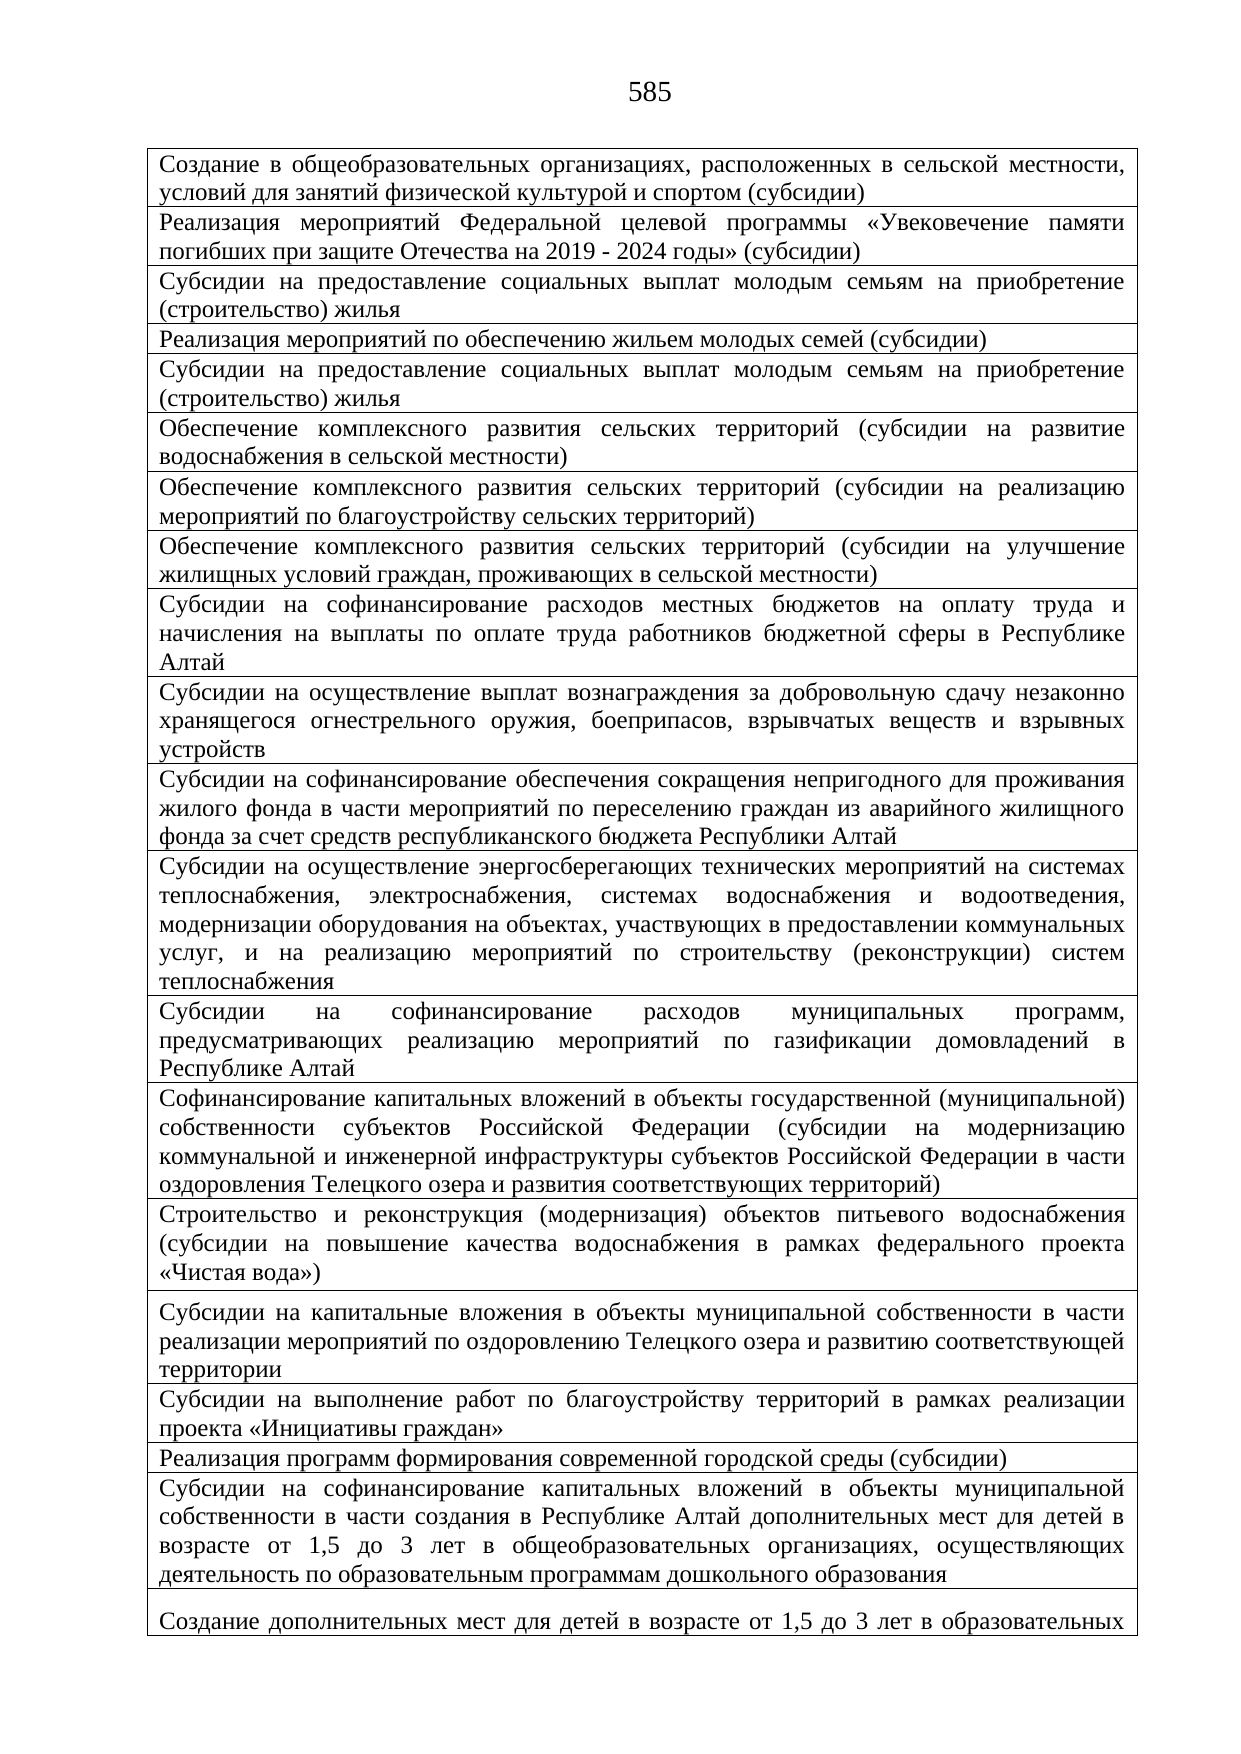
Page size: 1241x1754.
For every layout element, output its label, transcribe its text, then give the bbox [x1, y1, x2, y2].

table_cell Субсидии на выполнение работ по благоустройству территорий в рамках реализации проекта «Инициативы граждан» [148, 1384, 1137, 1442]
table_cell Субсидии на предоставление социальных выплат молодым семьям на приобретение (строительство) жилья [148, 266, 1137, 323]
table_cell Субсидии на софинансирование обеспечения сокращения непригодного для проживания жилого фонда в части мероприятий по переселению граждан из аварийного жилищного фонда за счет средств республиканского бюджета Республики Алтай [148, 764, 1137, 850]
table_cell Субсидии на осуществление выплат вознаграждения за добровольную сдачу незаконно хранящегося огнестрельного оружия, боеприпасов, взрывчатых веществ и взрывных устройств [148, 677, 1137, 763]
table_cell Субсидии на софинансирование капитальных вложений в объекты муниципальной собственности в части создания в Республике Алтай дополнительных мест для детей в возрасте от 1,5 до 3 лет в общеобразовательных организациях, осуществляющих деятельность по образовательным программам дошкольного образования [148, 1473, 1137, 1588]
table_cell Обеспечение комплексного развития сельских территорий (субсидии на развитие водоснабжения в сельской местности) [148, 413, 1137, 471]
table_cell Реализация программ формирования современной городской среды (субсидии) [148, 1443, 1137, 1472]
table_cell Субсидии на осуществление энергосберегающих технических мероприятий на системах теплоснабжения, электроснабжения, системах водоснабжения и водоотведения, модернизации оборудования на объектах, участвующих в предоставлении коммунальных услуг, и на реализацию мероприятий по строительству (реконструкции) систем теплоснабжения [148, 851, 1137, 995]
table_cell Субсидии на софинансирование расходов местных бюджетов на оплату труда и начисления на выплаты по оплате труда работников бюджетной сферы в Республике Алтай [148, 589, 1137, 676]
table_cell Субсидии на капитальные вложения в объекты муниципальной собственности в части реализации мероприятий по оздоровлению Телецкого озера и развитию соответствующей территории [148, 1291, 1137, 1383]
table_cell Создание в общеобразовательных организациях, расположенных в сельской местности, условий для занятий физической культурой и спортом (субсидии) [148, 149, 1137, 206]
table_cell Софинансирование капитальных вложений в объекты государственной (муниципальной) собственности субъектов Российской Федерации (субсидии на модернизацию коммунальной и инженерной инфраструктуры субъектов Российской Федерации в части оздоровления Телецкого озера и развития соответствующих территорий) [148, 1083, 1137, 1198]
table_cell Строительство и реконструкция (модернизация) объектов питьевого водоснабжения (субсидии на повышение качества водоснабжения в рамках федерального проекта «Чистая вода») [148, 1199, 1137, 1289]
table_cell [148, 1589, 1137, 1635]
table_cell Реализация мероприятий по обеспечению жильем молодых семей (субсидии) [148, 324, 1137, 353]
table_cell Субсидии на предоставление социальных выплат молодым семьям на приобретение (строительство) жилья [148, 354, 1137, 412]
table_cell Субсидии на софинансирование расходов муниципальных программ, предусматривающих реализацию мероприятий по газификации домовладений в Республике Алтай [148, 996, 1137, 1082]
table_cell Обеспечение комплексного развития сельских территорий (субсидии на улучшение жилищных условий граждан, проживающих в сельской местности) [148, 531, 1137, 588]
table_cell Реализация мероприятий Федеральной целевой программы «Увековечение памяти погибших при защите Отечества на 2019 - 2024 годы» (субсидии) [148, 207, 1137, 265]
table_cell Обеспечение комплексного развития сельских территорий (субсидии на реализацию мероприятий по благоустройству сельских территорий) [148, 472, 1137, 530]
